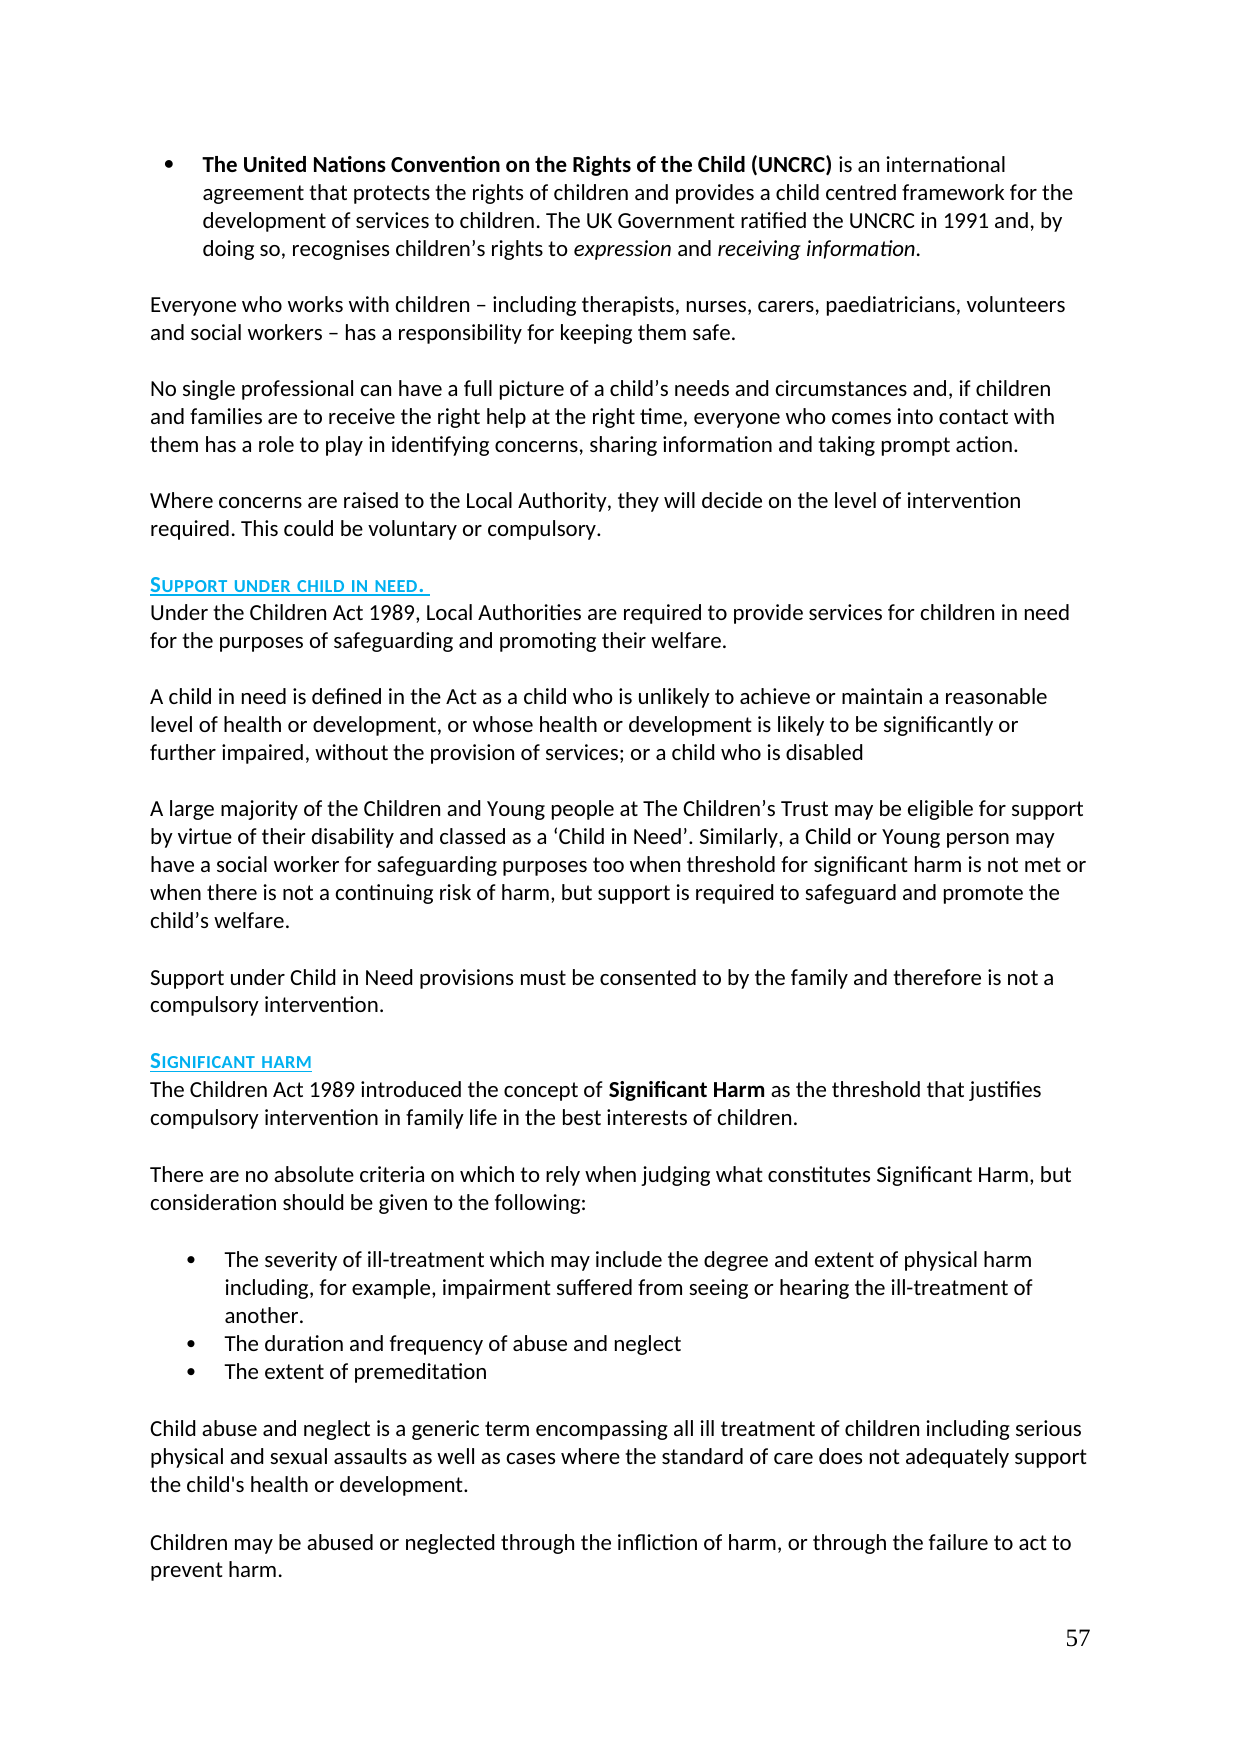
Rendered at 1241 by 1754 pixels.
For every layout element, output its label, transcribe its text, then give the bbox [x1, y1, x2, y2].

list The severity of ill-treatment which may include the degree and extent of physical harm including, for example, impairment suffered from seeing or hearing the ill-treatment of another. [187, 1245, 1090, 1329]
text Support under child in need. [150, 570, 1090, 598]
text The Children Act 1989 introduced the concept of Significant Harm as the threshold that justifies compulsory intervention in family life in the best interests of children. [150, 1075, 1090, 1131]
text A large majority of the Children and Young people at The Children’s Trust may be eligible for support by virtue of their disability and classed as a ‘Child in Need’. Similarly, a Child or Young person may have a social worker for safeguarding purposes too when threshold for significant harm is not met or when there is not a continuing risk of harm, but support is required to safeguard and promote the child’s welfare. [150, 794, 1090, 934]
text Significant harm [150, 1047, 1090, 1075]
list The duration and frequency of abuse and neglect [187, 1329, 1090, 1357]
text Under the Children Act 1989, Local Authorities are required to provide services for children in need for the purposes of safeguarding and promoting their welfare. [150, 598, 1090, 654]
text Everyone who works with children – including therapists, nurses, carers, paediatricians, volunteers and social workers – has a responsibility for keeping them safe. [150, 290, 1090, 346]
text A child in need is defined in the Act as a child who is unlikely to achieve or maintain a reasonable level of health or development, or whose health or development is likely to be significantly or further impaired, without the provision of services; or a child who is disabled [150, 682, 1090, 766]
list The extent of premeditation [187, 1357, 1090, 1385]
text Children may be abused or neglected through the infliction of harm, or through the failure to act to prevent harm. [150, 1528, 1090, 1584]
list The United Nations Convention on the Rights of the Child (UNCRC) is an international agreement that protects the rights of children and provides a child centred framework for the development of services to children. The UK Government ratified the UNCRC in 1991 and, by doing so, recognises children’s rights to expression and receiving information. [165, 150, 1090, 262]
text Where concerns are raised to the Local Authority, they will decide on the level of intervention required. This could be voluntary or compulsory. [150, 486, 1090, 542]
text There are no absolute criteria on which to rely when judging what constitutes Significant Harm, but consideration should be given to the following: [150, 1160, 1090, 1216]
text Support under Child in Need provisions must be consented to by the family and therefore is not a compulsory intervention. [150, 963, 1090, 1019]
text No single professional can have a full picture of a child’s needs and circumstances and, if children and families are to receive the right help at the right time, everyone who comes into contact with them has a role to play in identifying concerns, sharing information and taking prompt action. [150, 374, 1090, 458]
text Child abuse and neglect is a generic term encompassing all ill treatment of children including serious physical and sexual assaults as well as cases where the standard of care does not adequately support the child's health or development. [150, 1414, 1090, 1498]
